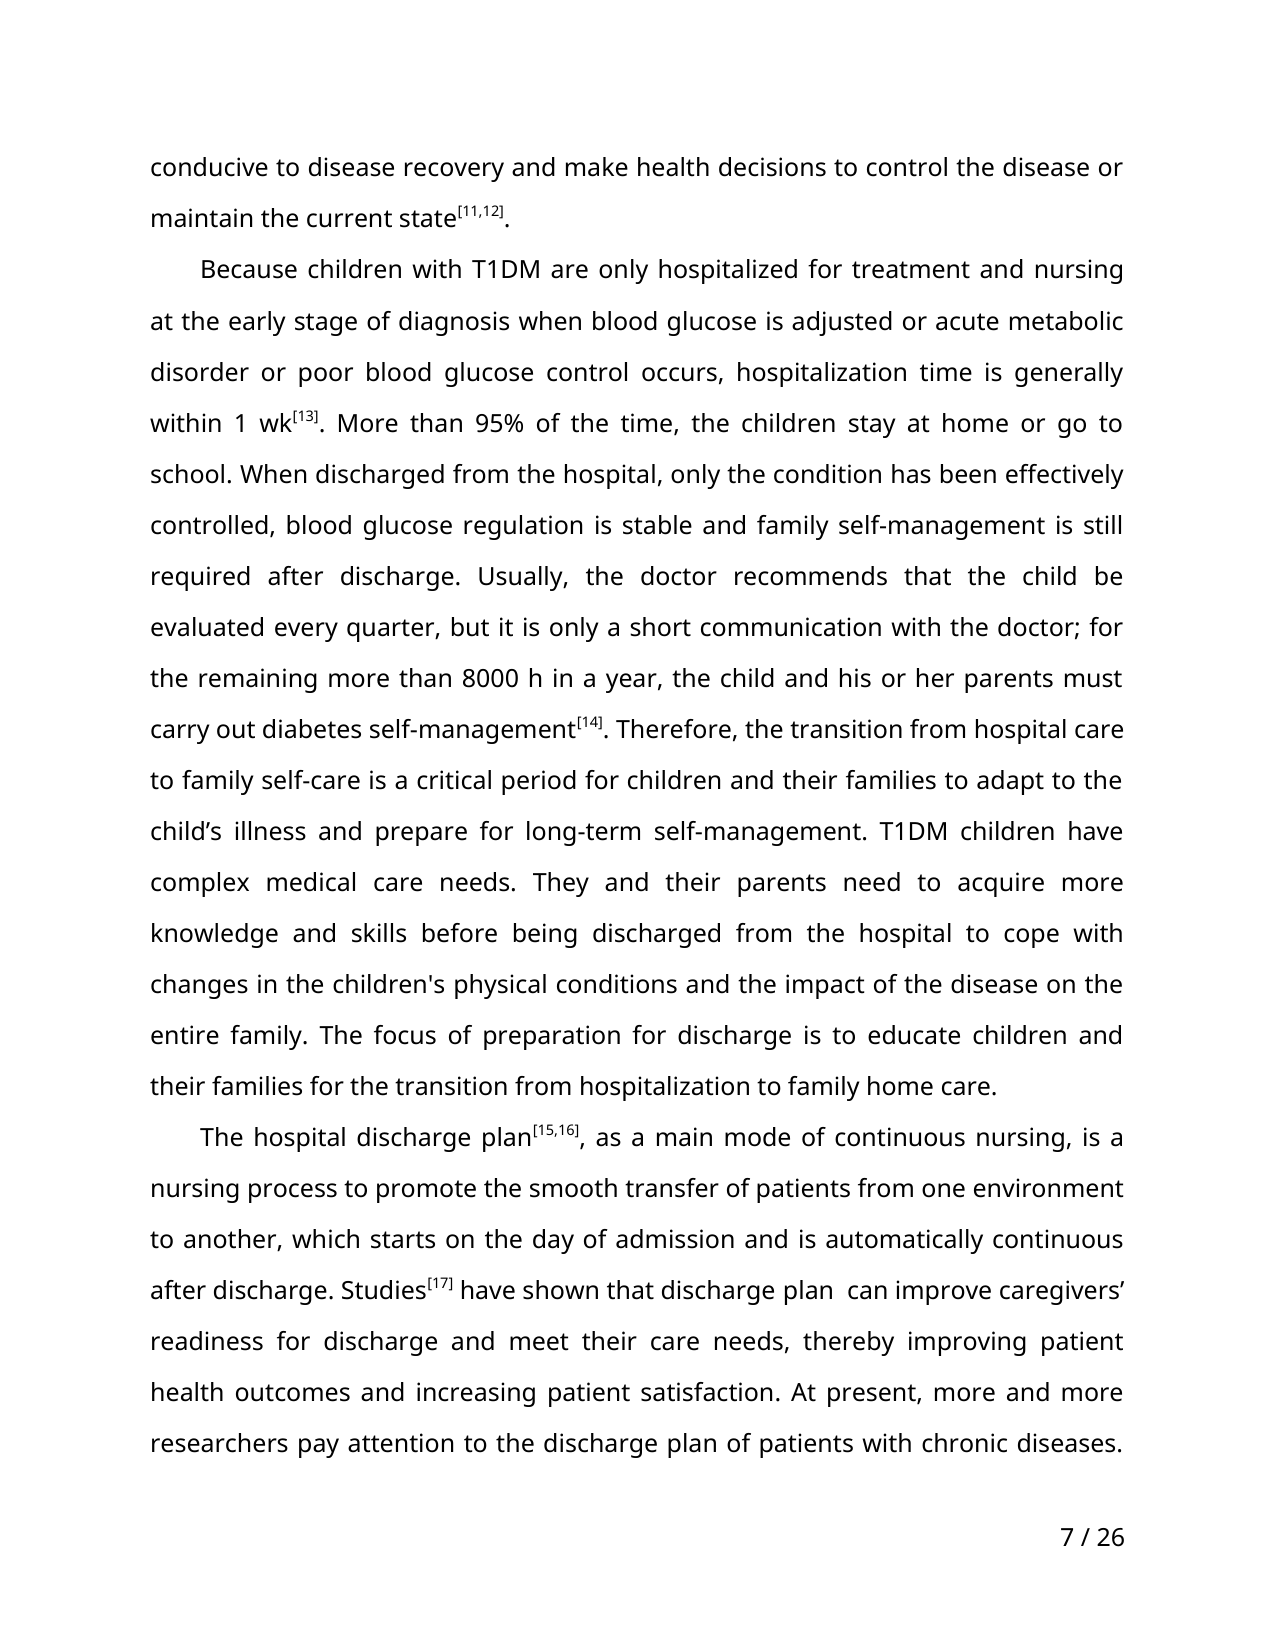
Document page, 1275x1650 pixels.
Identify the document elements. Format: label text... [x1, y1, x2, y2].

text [150, 150, 1125, 235]
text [150, 1120, 1125, 1460]
text Because children with T1DM are only hospitalized for treatment and nursing at the early stage of diagnosis when blood glucose is adjusted or acute metabolic disorder or poor blood glucose control occurs, hospitalization time is generally within 1 wk[13]. More than 95% of the time, the children stay at home or go to school. When discharged from the hospital, only the condition has been effectively controlled, blood glucose regulation is stable and family self-management is still required after discharge. Usually, the doctor recommends that the child be evaluated every quarter, but it is only a short communication with the doctor; for the remaining more than 8000 h in a year, the child and his or her parents must carry out diabetes self-management[14]. Therefore, the transition from hospital care to family self-care is a critical period for children and their families to adapt to the child’s illness and prepare for long-term self-management. T1DM children have complex medical care needs. They and their parents need to acquire more knowledge and skills before being discharged from the hospital to cope with changes in the children's physical conditions and the impact of the disease on the entire family. The focus of preparation for discharge is to educate children and their families for the transition from hospitalization to family home care. [150, 252, 1125, 1103]
